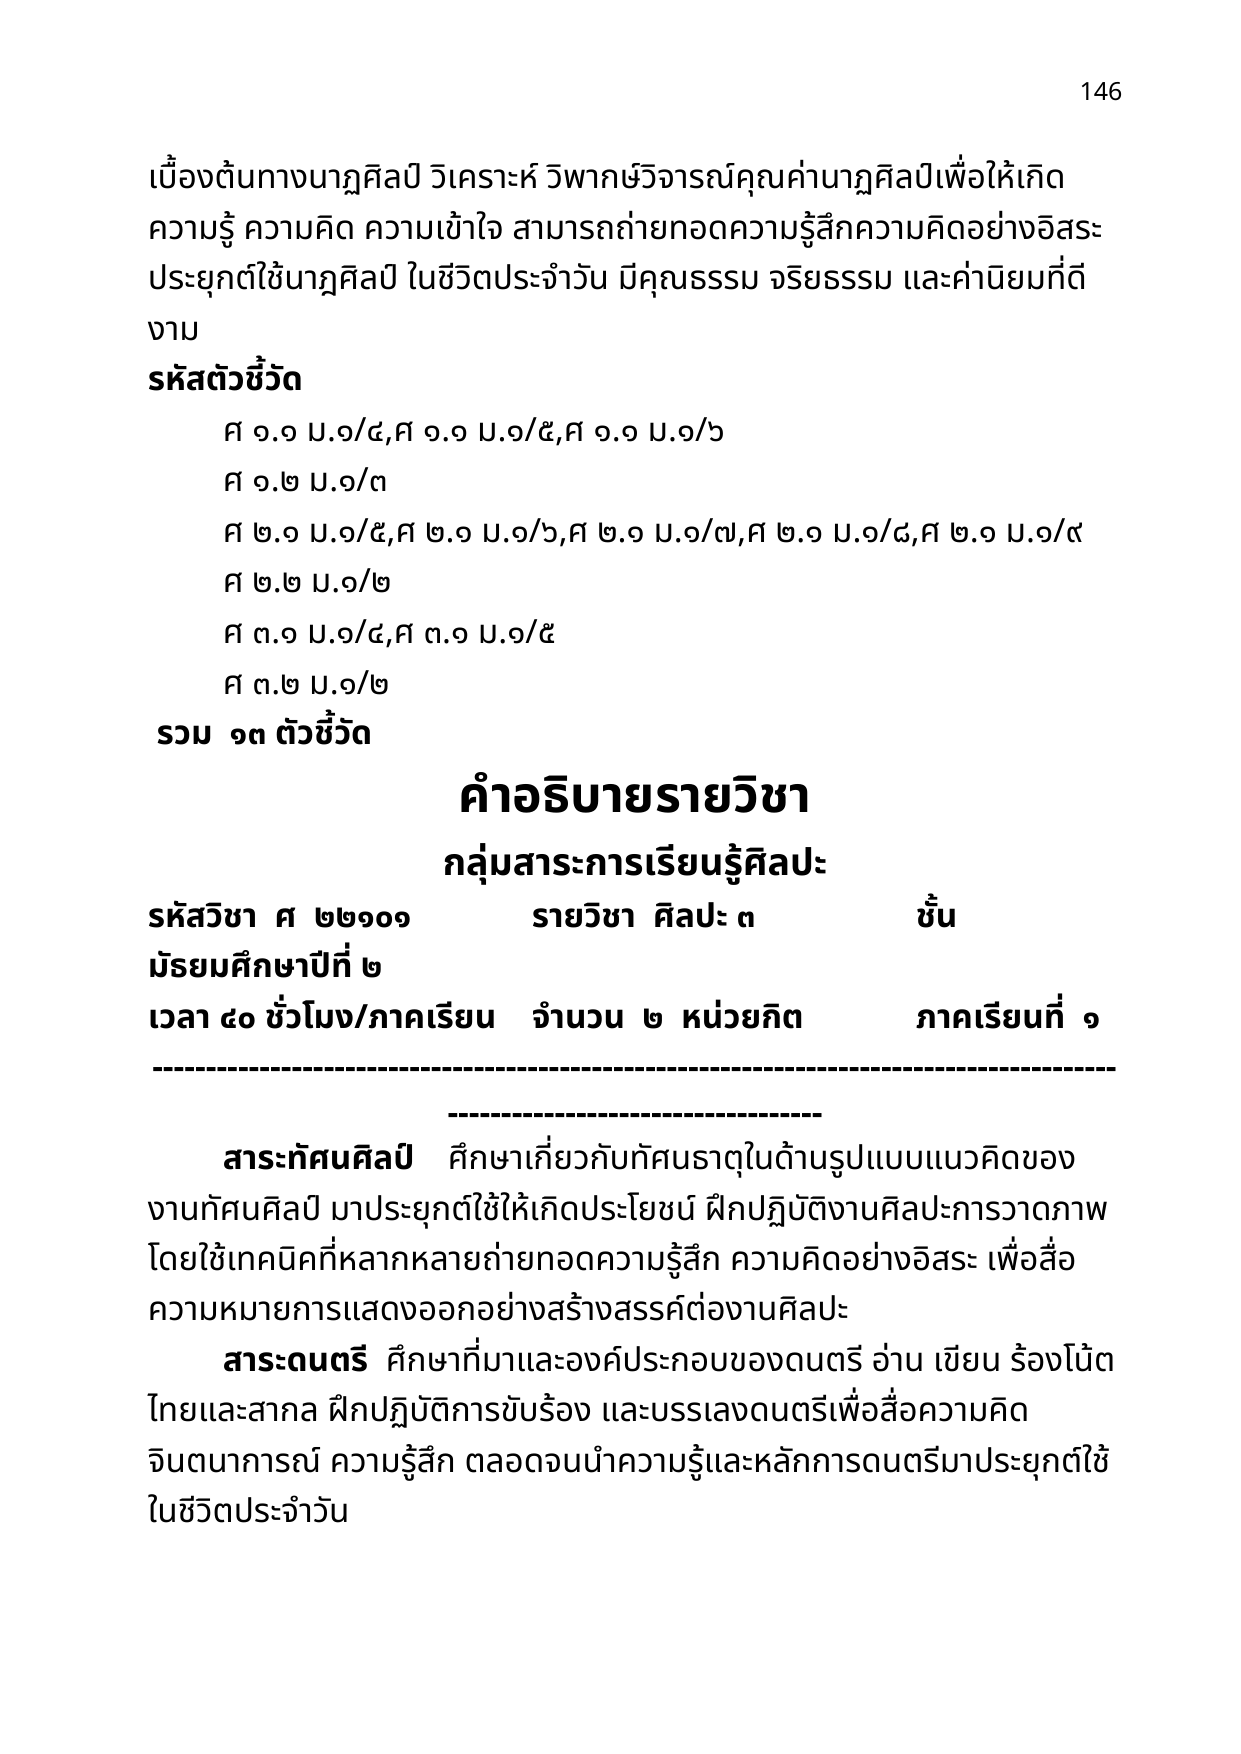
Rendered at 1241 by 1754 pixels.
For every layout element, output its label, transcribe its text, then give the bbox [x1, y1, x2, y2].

text รวม ๑๓ ตัวชี้วัด [148, 709, 1122, 759]
text ศ ๓.๑ ม.๑/๔,ศ ๓.๑ ม.๑/๕ [148, 608, 1122, 658]
text ศ ๑.๑ ม.๑/๔,ศ ๑.๑ ม.๑/๕,ศ ๑.๑ ม.๑/๖ [148, 405, 1122, 456]
text รหัสวิชา ศ ๒๒๑๐๑ รายวิชา ศิลปะ ๓ ชั้น มัธยมศึกษาปีที่ ๒ [148, 892, 1122, 993]
text ศ ๑.๒ ม.๑/๓ [148, 456, 1122, 507]
text เวลา ๔๐ ชั่วโมง/ภาคเรียน จำนวน ๒ หน่วยกิต ภาคเรียนที่ ๑ [148, 993, 1122, 1043]
text คำอธิบายรายวิชา [148, 759, 1122, 835]
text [148, 153, 1122, 355]
text ----------------------------------------------------------------------------------------------------------------------------- [148, 1043, 1122, 1134]
text ศ ๒.๑ ม.๑/๕,ศ ๒.๑ ม.๑/๖,ศ ๒.๑ ม.๑/๗,ศ ๒.๑ ม.๑/๘,ศ ๒.๑ ม.๑/๙ [148, 507, 1122, 557]
text ศ ๓.๒ ม.๑/๒ [148, 658, 1122, 709]
text สาระทัศนศิลป์ ศึกษาเกี่ยวกับทัศนธาตุในด้านรูปแบบแนวคิดของงานทัศนศิลป์ มาประยุกต์ใช้ให้เกิดประโยชน์ ฝึกปฏิบัติงานศิลปะการวาดภาพโดยใช้เทคนิคที่หลากหลายถ่ายทอดความรู้สึก ความคิดอย่างอิสระ เพื่อสื่อความหมายการแสดงออกอย่างสร้างสรรค์ต่องานศิลปะ [148, 1134, 1122, 1336]
text รหัสตัวชี้วัด [148, 355, 1122, 405]
text ศ ๒.๒ ม.๑/๒ [148, 557, 1122, 608]
text สาระดนตรี ศึกษาที่มาและองค์ประกอบของดนตรี อ่าน เขียน ร้องโน้ตไทยและสากล ฝึกปฏิบัติการขับร้อง และบรรเลงดนตรีเพื่อสื่อความคิด จินตนาการณ์ ความรู้สึก ตลอดจนนำความรู้และหลักการดนตรีมาประยุกต์ใช้ในชีวิตประจำวัน [148, 1336, 1122, 1538]
text กลุ่มสาระการเรียนรู้ศิลปะ [148, 835, 1122, 892]
